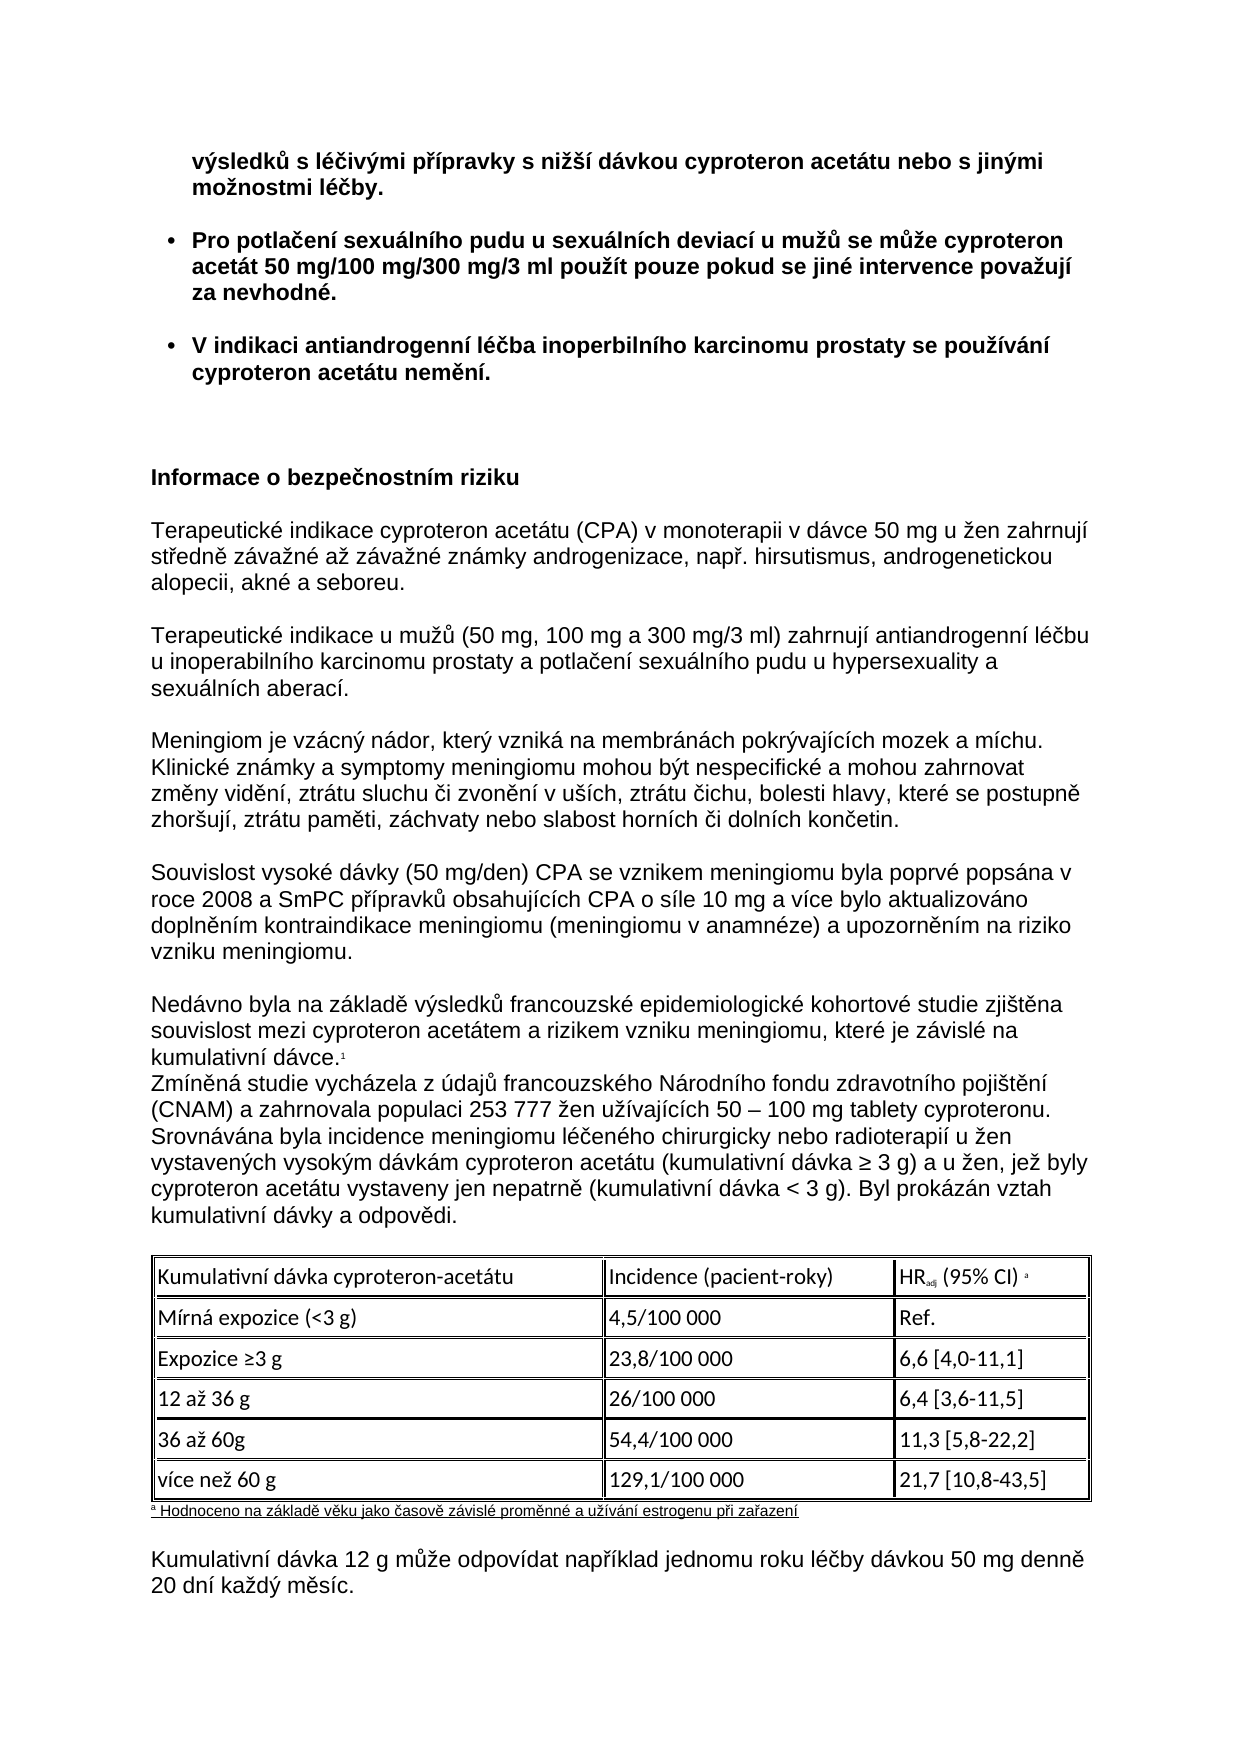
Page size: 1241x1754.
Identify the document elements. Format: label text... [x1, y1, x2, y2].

table_cell Informace o bezpečnostním riziku Terapeutické indikace cyproteron acetátu (CPA) v monoterapii v dávce 50 mg u žen zahrnují středně závažné až závažné známky androgenizace, např. hirsutismus, androgenetickou alopecii, akné a seboreu. Terapeutické indikace u mužů (50 mg, 100 mg a 300 mg/3 ml) zahrnují antiandrogenní léčbu u inoperabilního karcinomu prostaty a potlačení sexuálního pudu u hypersexuality a sexuálních aberací. Meningiom je vzácný nádor, který vzniká na membránách pokrývajících mozek a míchu. Klinické známky a symptomy meningiomu mohou být nespecifické a mohou zahrnovat změny vidění, ztrátu sluchu či zvonění v uších, ztrátu čichu, bolesti hlavy, které se postupně zhoršují, ztrátu paměti, záchvaty nebo slabost horních či dolních končetin. Souvislost vysoké dávky (50 mg/den) CPA se vznikem meningiomu byla poprvé popsána v roce 2008 a SmPC přípravků obsahujících CPA o síle 10 mg a více bylo aktualizováno doplněním kontraindikace meningiomu (meningiomu v anamnéze) a upozorněním na riziko vzniku meningiomu. Nedávno byla na základě výsledků francouzské epidemiologické kohortové studie zjištěna souvislost mezi cyproteron acetátem a rizikem vzniku meningiomu, které je závislé na kumulativní dávce.1 Zmíněná studie vycházela z údajů francouzského Národního fondu zdravotního pojištění (CNAM) a zahrnovala populaci 253 777 žen užívajících 50 – 100 mg tablety cyproteronu. Srovnávána byla incidence meningiomu léčeného chirurgicky nebo radioterapií u žen vystavených vysokým dávkám cyproteron acetátu (kumulativní dávka ≥ 3 g) a u žen, jež byly cyproteron acetátu vystaveny jen nepatrně (kumulativní dávka < 3 g). Byl prokázán vztah kumulativní dávky a odpovědi. [151, 464, 1090, 1254]
table_cell a Hodnoceno na základě věku jako časově závislé proměnné a užívání estrogenu při zařazení [151, 1502, 1090, 1519]
table_cell Shrnutí [151, 148, 1090, 464]
table_cell [153, 1256, 1090, 1501]
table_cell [151, 1520, 1090, 1599]
